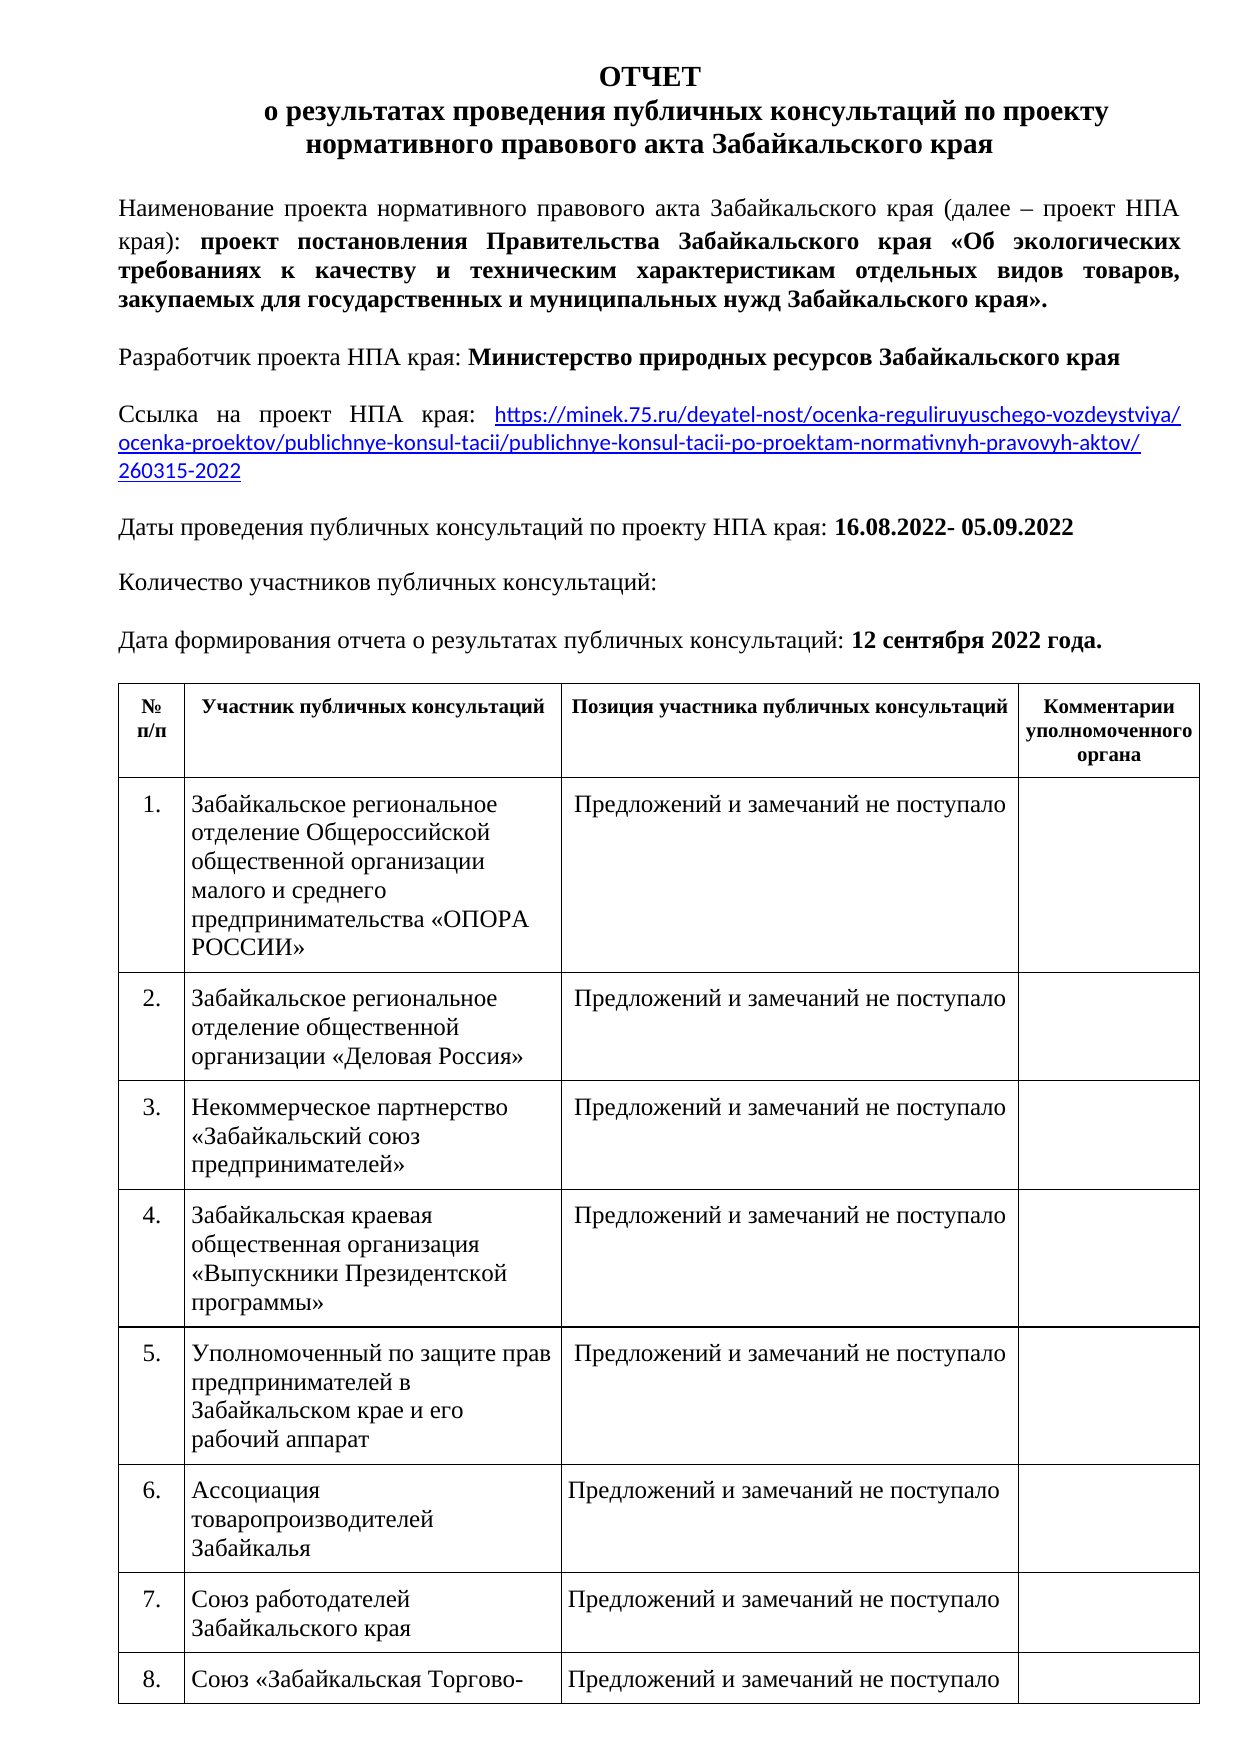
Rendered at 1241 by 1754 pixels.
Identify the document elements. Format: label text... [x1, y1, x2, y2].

table_cell Предложений и замечаний не поступало [562, 778, 1018, 972]
table_cell Забайкальское региональное отделение Общероссийской общественной организации малого и среднего предпринимательства «ОПОРА РОССИИ» [185, 778, 561, 972]
text Наименование проекта нормативного правового акта Забайкальского края (далее – проект НПА края): проект постановления Правительства Забайкальского края «Об экологических требованиях к качеству и техническим характеристикам отдельных видов товаров, закупаемых для государственных и муниципальных нужд Забайкальского края». [118, 193, 1181, 313]
table_header Позиция участника публичных консультаций [562, 684, 1018, 777]
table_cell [562, 1573, 1018, 1652]
table_cell Предложений и замечаний не поступало [562, 1328, 1018, 1464]
table_cell 1. [119, 778, 184, 972]
text ОТЧЕТ [118, 59, 1181, 93]
table_cell [1019, 1465, 1199, 1572]
table_cell Предложений и замечаний не поступало [562, 1465, 1018, 1572]
table_cell 5. [119, 1328, 184, 1464]
text Даты проведения публичных консультаций по проекту НПА края: 16.08.2022- 05.09.2022 [118, 512, 1181, 541]
text Разработчик проекта НПА края: Министерство природных ресурсов Забайкальского края [118, 342, 1181, 371]
table_cell 6. [119, 1465, 184, 1572]
text Ссылка на проект НПА края: https://minek.75.ru/deyatel-nost/ocenka-reguliruyuschego-vozdeystviya/ocenka-proektov/publichnye-konsul-tacii/publichnye-konsul-tacii-po-proektam-normativnyh-pravovyh-aktov/260315-2022 [118, 399, 1181, 484]
text Количество участников публичных консультаций: [118, 567, 1181, 596]
table_cell Предложений и замечаний не поступало [562, 1081, 1018, 1189]
table_cell 2. [119, 973, 184, 1080]
table_cell Союз работодателей Забайкальского края [185, 1573, 561, 1652]
table_cell 7. [119, 1573, 184, 1652]
text Дата формирования отчета о результатах публичных консультаций: 12 сентября 2022 года. [118, 625, 1181, 654]
table_cell Уполномоченный по защите прав предпринимателей в Забайкальском крае и его рабочий аппарат [185, 1328, 561, 1464]
table_cell 4. [119, 1190, 184, 1326]
table_cell [1019, 1190, 1199, 1326]
table_cell Некоммерческое партнерство «Забайкальский союз предпринимателей» [185, 1081, 561, 1189]
table_cell [1019, 1081, 1199, 1189]
table_cell [1019, 778, 1199, 972]
table_cell Предложений и замечаний не поступало [562, 1190, 1018, 1326]
table_cell [1019, 973, 1199, 1080]
table_cell [1019, 1573, 1199, 1652]
table_cell Ассоциация товаропроизводителей Забайкалья [185, 1465, 561, 1572]
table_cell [562, 1653, 1018, 1703]
table_header Участник публичных консультаций [185, 684, 561, 777]
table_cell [185, 1653, 561, 1703]
table_cell 3. [119, 1081, 184, 1189]
text о результатах проведения публичных консультаций по проекту нормативного правового акта Забайкальского края [118, 93, 1181, 160]
table_cell Забайкальское региональное отделение общественной организации «Деловая Россия» [185, 973, 561, 1080]
table_cell 8. [119, 1653, 184, 1703]
table_cell Предложений и замечаний не поступало [562, 973, 1018, 1080]
table_cell [1019, 1653, 1199, 1703]
table_header № п/п [119, 684, 184, 777]
table_header Комментарии уполномоченного органа [1019, 684, 1199, 777]
table_cell [1019, 1328, 1199, 1464]
table_cell Забайкальская краевая общественная организация «Выпускники Президентской программы» [185, 1190, 561, 1326]
